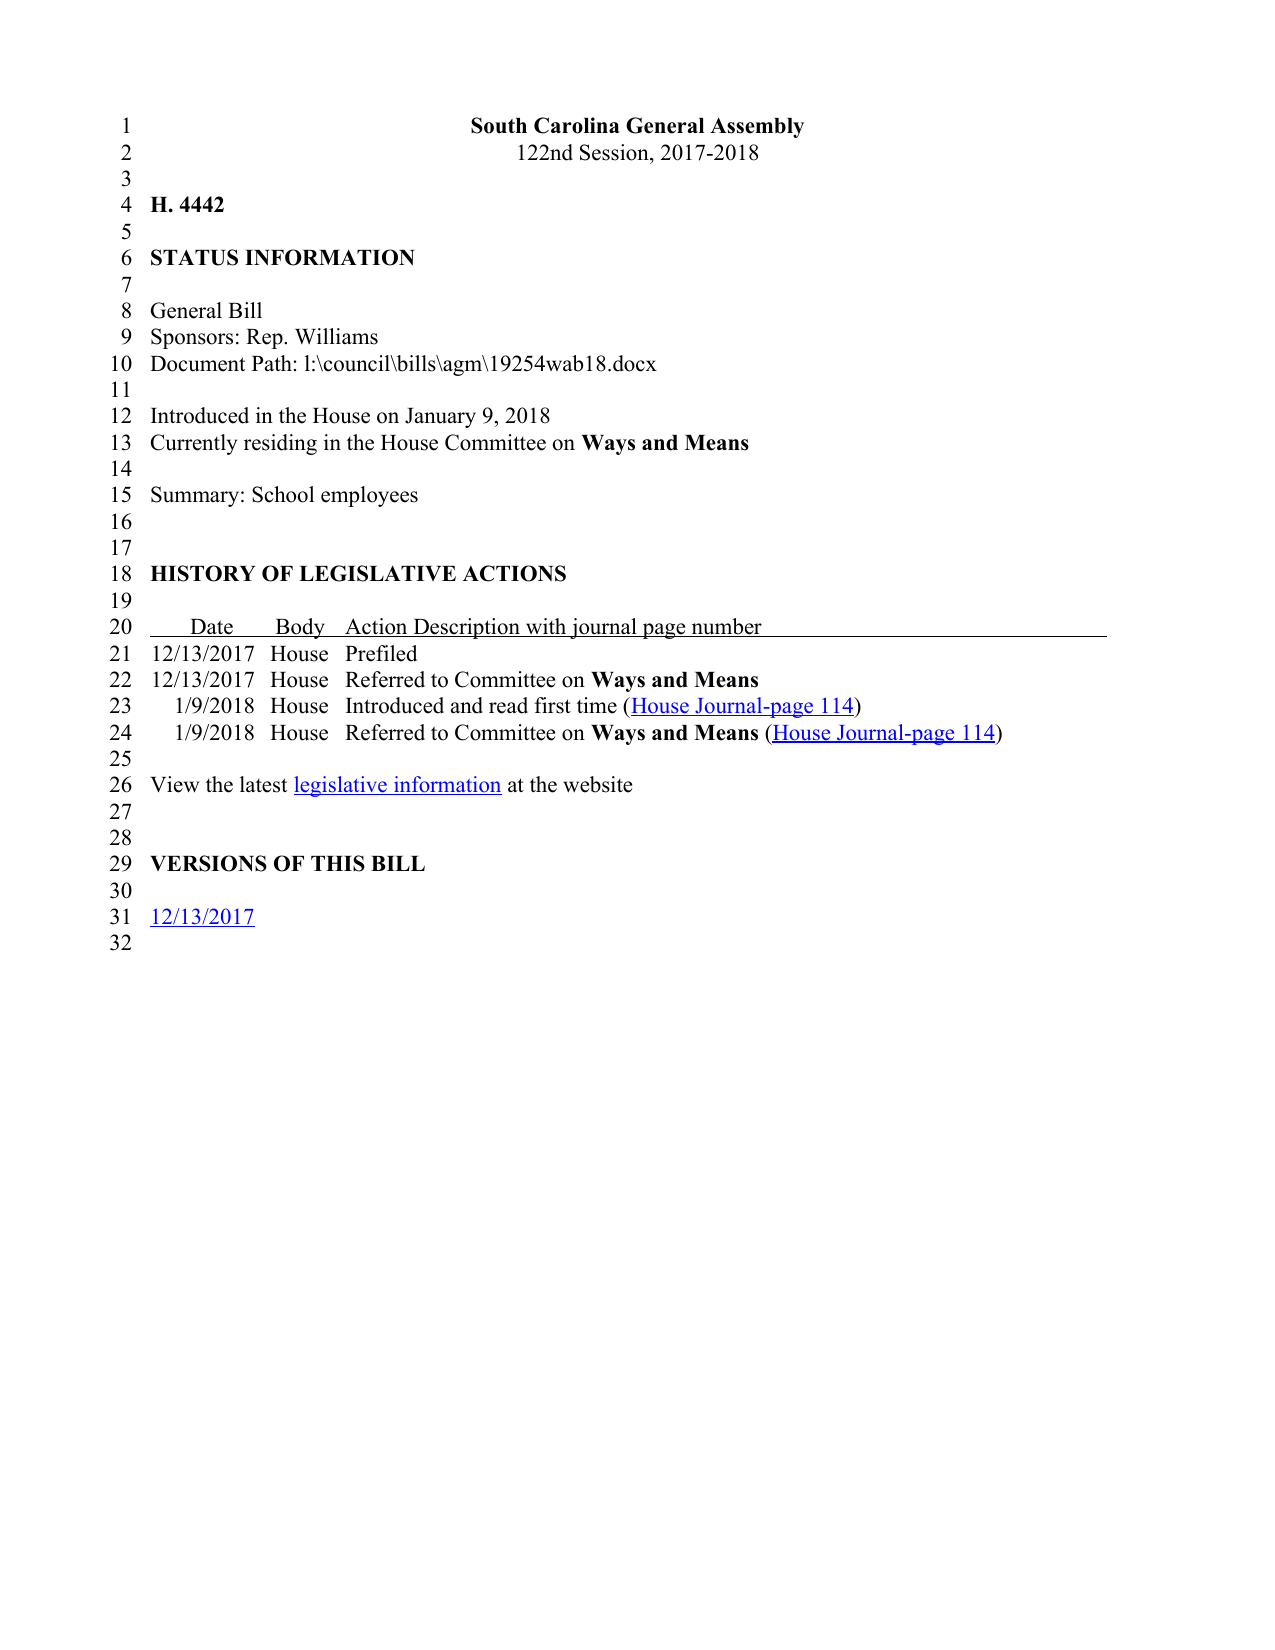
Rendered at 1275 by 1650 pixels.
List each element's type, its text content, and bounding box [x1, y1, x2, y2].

text VERSIONS OF THIS BILL [150, 850, 1125, 877]
text Sponsors: Rep. Williams [150, 323, 1125, 350]
text 12/13/2017 House Prefiled [150, 639, 1125, 666]
text Introduced in the House on January 9, 2018 [150, 402, 1125, 429]
text View the latest legislative information at the website [150, 771, 1125, 798]
text 1/9/2018 House Referred to Committee on Ways and Means (House Journal-page 114) [150, 719, 1125, 745]
text Document Path: l:\council\bills\agm\19254wab18.docx [150, 350, 1125, 376]
text Currently residing in the House Committee on Ways and Means [150, 429, 1125, 455]
text Date Body Action Description with journal page number [150, 613, 1125, 639]
text H. 4442 [150, 192, 1125, 218]
text 12/13/2017 House Referred to Committee on Ways and Means [150, 666, 1125, 692]
text Summary: School employees [150, 481, 1125, 508]
text South Carolina General Assembly [150, 112, 1125, 139]
text 12/13/2017 [150, 903, 1125, 929]
text 1/9/2018 House Introduced and read first time (House Journal-page 114) [150, 692, 1125, 719]
text STATUS INFORMATION [150, 244, 1125, 271]
text General Bill [150, 297, 1125, 323]
text HISTORY OF LEGISLATIVE ACTIONS [150, 561, 1125, 587]
text 122nd Session, 2017-2018 [150, 139, 1125, 165]
